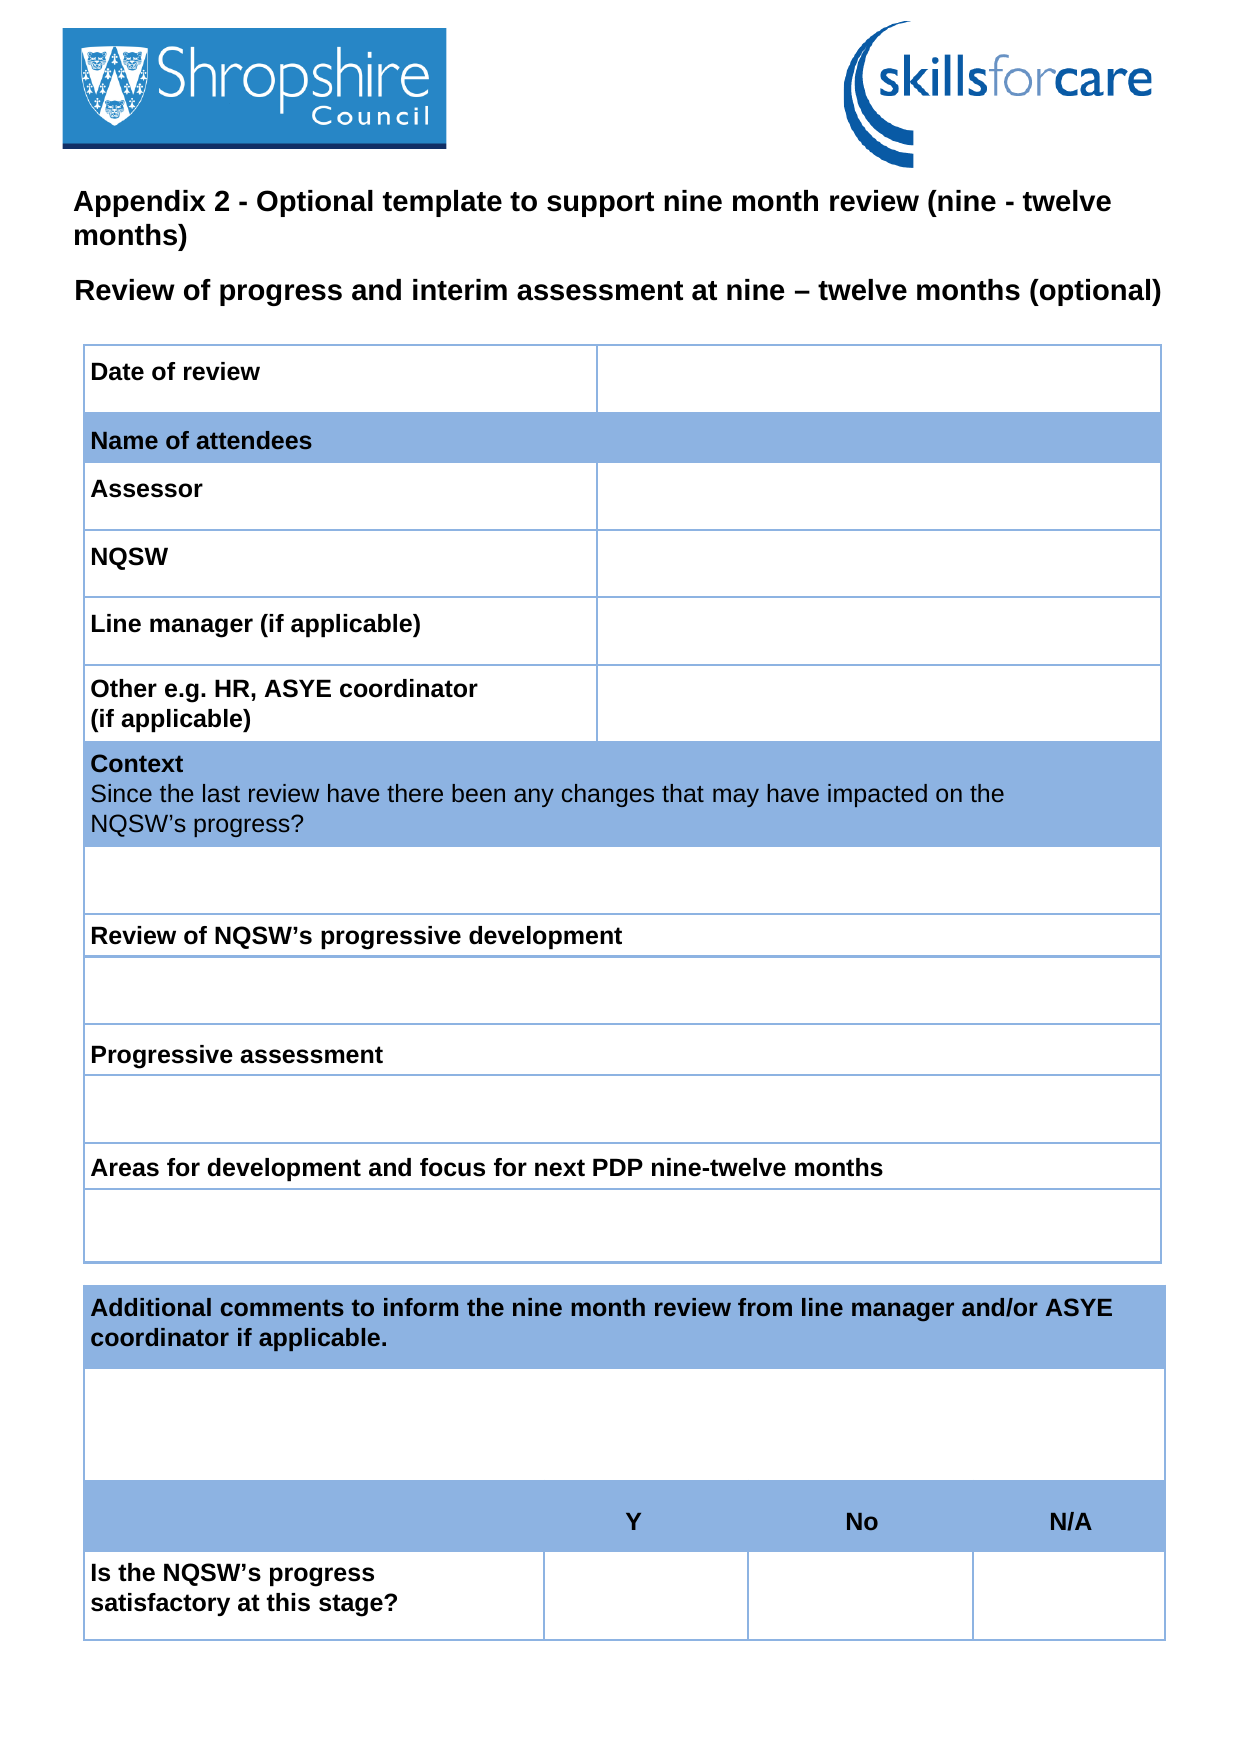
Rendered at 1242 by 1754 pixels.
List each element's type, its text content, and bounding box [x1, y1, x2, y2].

table_cell Yes [545, 1482, 747, 1550]
table_header Additional comments to inform the nine month review from line manager and/or ASYE coordinator if applicable. [85, 1287, 1164, 1367]
table_cell Review of NQSW’s progressive development [85, 915, 1160, 955]
text Review of progress and interim assessment at nine – twelve months (optional) [74, 273, 1231, 307]
table_cell N/A [974, 1482, 1164, 1550]
table_cell NQSW [85, 531, 596, 596]
table_cell No [749, 1482, 972, 1550]
table_cell [598, 666, 1160, 741]
picture [62, 28, 447, 149]
table_cell Assessor [85, 463, 596, 528]
text Appendix 2 - Optional template to support nine month review (nine - twelve months) [73, 184, 1122, 252]
table_cell [598, 463, 1160, 528]
table_header Date of review [85, 346, 596, 412]
table_cell [85, 958, 1160, 1023]
picture [843, 21, 1152, 168]
table_cell [545, 1552, 747, 1638]
table_cell [749, 1552, 972, 1638]
table_cell Is the NQSW’s progress satisfactory at this stage? [85, 1552, 543, 1638]
table_cell [85, 847, 1160, 913]
table_cell Name of attendees [85, 414, 1160, 461]
table_cell [598, 531, 1160, 596]
table_cell [974, 1552, 1164, 1638]
table_cell Line manager (if applicable) [85, 598, 596, 664]
table_cell Progressive assessment [85, 1025, 1160, 1074]
table_cell [598, 598, 1160, 664]
table_cell Areas for development and focus for next PDP nine-twelve months [85, 1144, 1160, 1188]
table_cell [85, 1482, 543, 1550]
table_cell Other e.g. HR, ASYE coordinator (if applicable) [85, 666, 596, 741]
table_cell [85, 1190, 1160, 1261]
table_cell [85, 1076, 1160, 1142]
table_cell [85, 1369, 1164, 1479]
table_cell Context Since the last review have there been any changes that may have impacted on the NQSW’s progress? [85, 743, 1160, 845]
table_header [598, 346, 1160, 412]
